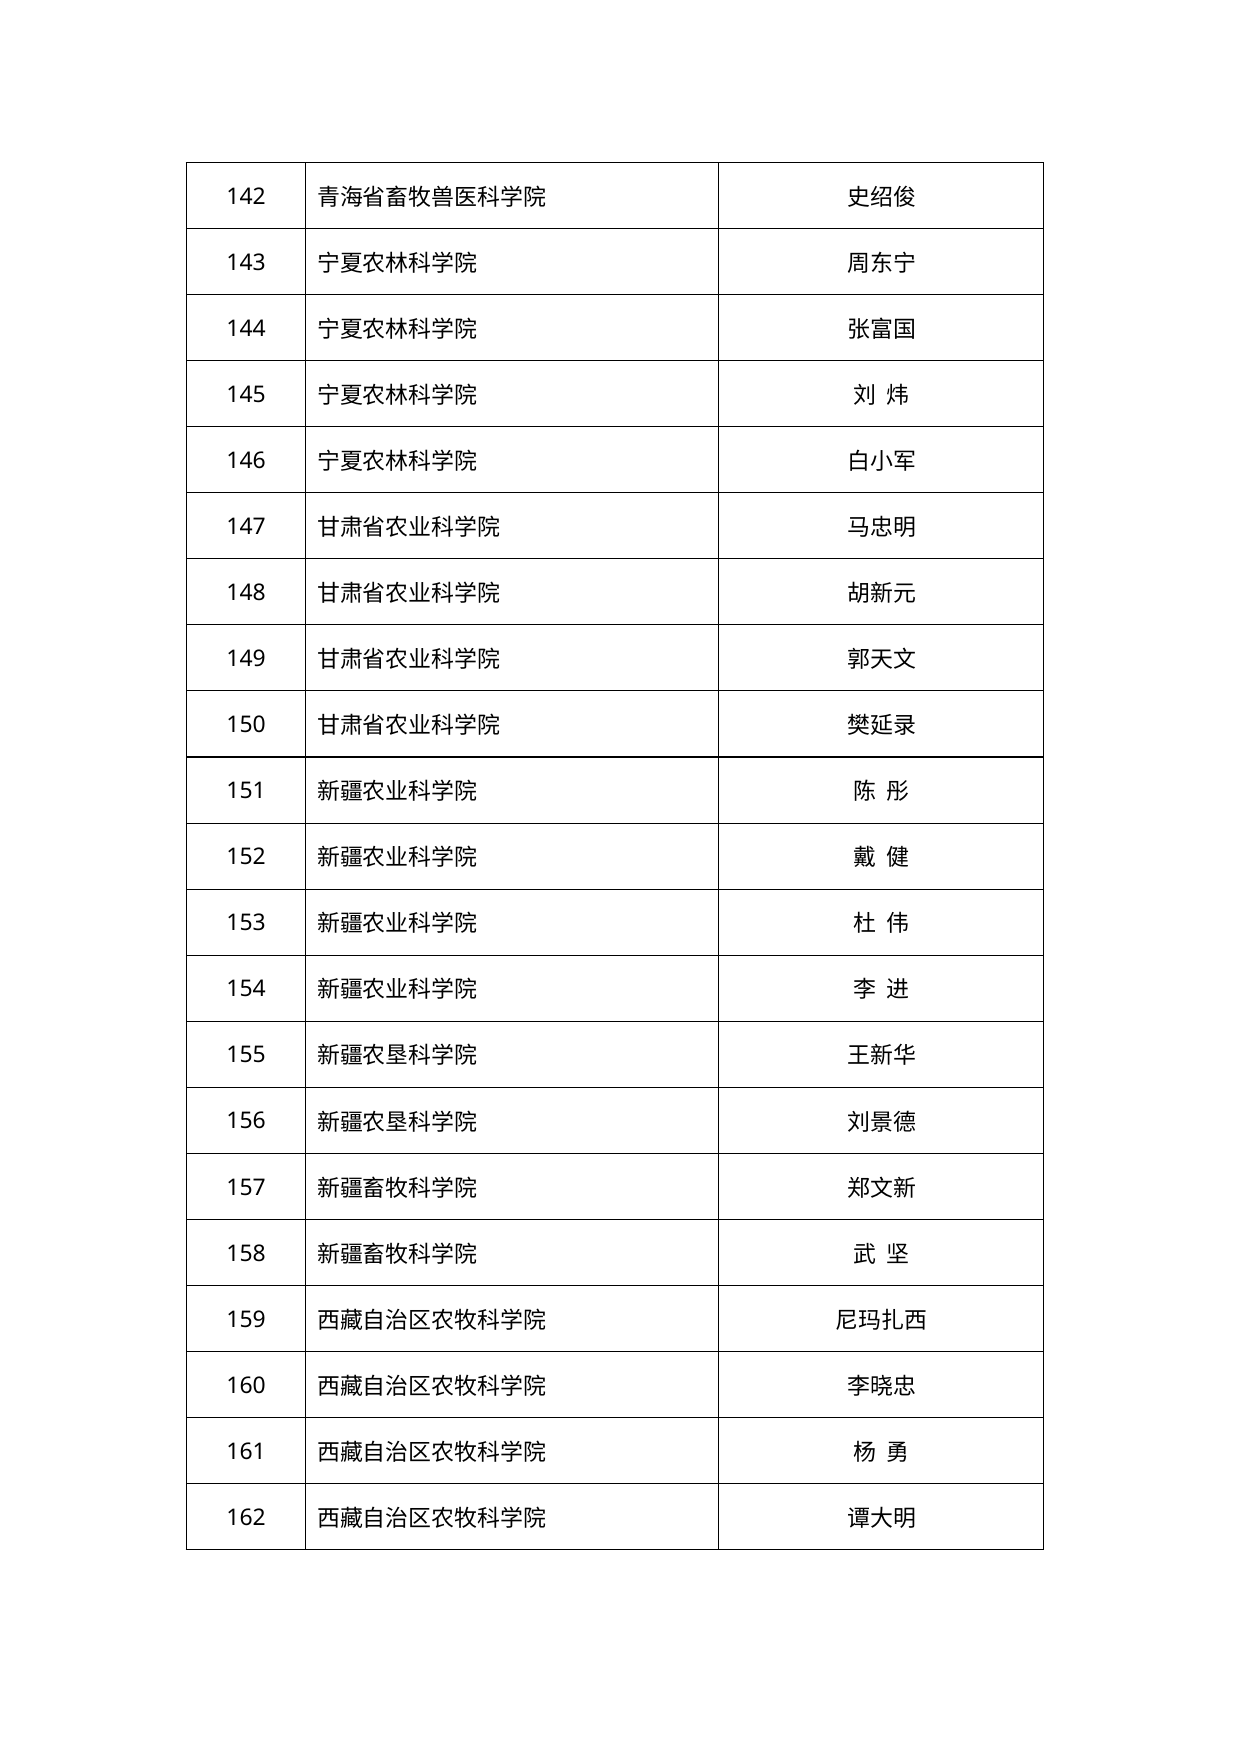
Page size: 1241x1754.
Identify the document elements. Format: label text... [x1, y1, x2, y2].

table_cell 156 [187, 1088, 305, 1153]
table_cell 刘 炜 [719, 361, 1043, 426]
table_cell 陈 彤 [719, 758, 1043, 822]
table_cell 郭天文 [719, 625, 1043, 690]
table_cell 胡新元 [719, 559, 1043, 624]
table_cell 147 [187, 493, 305, 558]
table_cell 刘景德 [719, 1088, 1043, 1153]
table_cell 新疆农业科学院 [306, 758, 718, 822]
table_cell 宁夏农林科学院 [306, 361, 718, 426]
table_cell 154 [187, 956, 305, 1021]
table_cell 144 [187, 295, 305, 360]
table_cell 155 [187, 1022, 305, 1087]
table_cell 樊延录 [719, 691, 1043, 756]
table_cell 谭大明 [719, 1484, 1043, 1549]
table_cell 甘肃省农业科学院 [306, 625, 718, 690]
table_cell 王新华 [719, 1022, 1043, 1087]
table_cell 白小军 [719, 427, 1043, 492]
table_cell 158 [187, 1220, 305, 1285]
table_cell 161 [187, 1418, 305, 1483]
table_cell 新疆农业科学院 [306, 956, 718, 1021]
table_cell 张富国 [719, 295, 1043, 360]
table_cell 马忠明 [719, 493, 1043, 558]
table_cell 戴 健 [719, 824, 1043, 888]
table_cell 尼玛扎西 [719, 1286, 1043, 1351]
table_cell 杨 勇 [719, 1418, 1043, 1483]
table_cell 郑文新 [719, 1154, 1043, 1219]
table_cell 148 [187, 559, 305, 624]
table_cell 甘肃省农业科学院 [306, 559, 718, 624]
table_cell 西藏自治区农牧科学院 [306, 1418, 718, 1483]
table_cell 146 [187, 427, 305, 492]
table_cell 甘肃省农业科学院 [306, 691, 718, 756]
table_cell 新疆畜牧科学院 [306, 1154, 718, 1219]
table_cell 159 [187, 1286, 305, 1351]
table_cell 西藏自治区农牧科学院 [306, 1484, 718, 1549]
table_cell 新疆畜牧科学院 [306, 1220, 718, 1285]
table_cell 宁夏农林科学院 [306, 229, 718, 294]
table_cell 新疆农业科学院 [306, 890, 718, 954]
table_cell 李晓忠 [719, 1352, 1043, 1417]
table_cell 143 [187, 229, 305, 294]
table_cell 152 [187, 824, 305, 888]
table_cell 李 进 [719, 956, 1043, 1021]
table_cell 160 [187, 1352, 305, 1417]
table_cell 西藏自治区农牧科学院 [306, 1352, 718, 1417]
table_cell 武 坚 [719, 1220, 1043, 1285]
table_cell 宁夏农林科学院 [306, 295, 718, 360]
table_cell 甘肃省农业科学院 [306, 493, 718, 558]
table_header 史绍俊 [719, 163, 1043, 228]
table_cell 162 [187, 1484, 305, 1549]
table_cell 新疆农业科学院 [306, 824, 718, 888]
table_cell 149 [187, 625, 305, 690]
table_header 142 [187, 163, 305, 228]
table_cell 宁夏农林科学院 [306, 427, 718, 492]
table_cell 157 [187, 1154, 305, 1219]
table_cell 150 [187, 691, 305, 756]
table_cell 新疆农垦科学院 [306, 1088, 718, 1153]
table_cell 新疆农垦科学院 [306, 1022, 718, 1087]
table_cell 杜 伟 [719, 890, 1043, 954]
table_cell 151 [187, 758, 305, 822]
table_cell 153 [187, 890, 305, 954]
table_cell 西藏自治区农牧科学院 [306, 1286, 718, 1351]
table_header 青海省畜牧兽医科学院 [306, 163, 718, 228]
table_cell 周东宁 [719, 229, 1043, 294]
table_cell 145 [187, 361, 305, 426]
